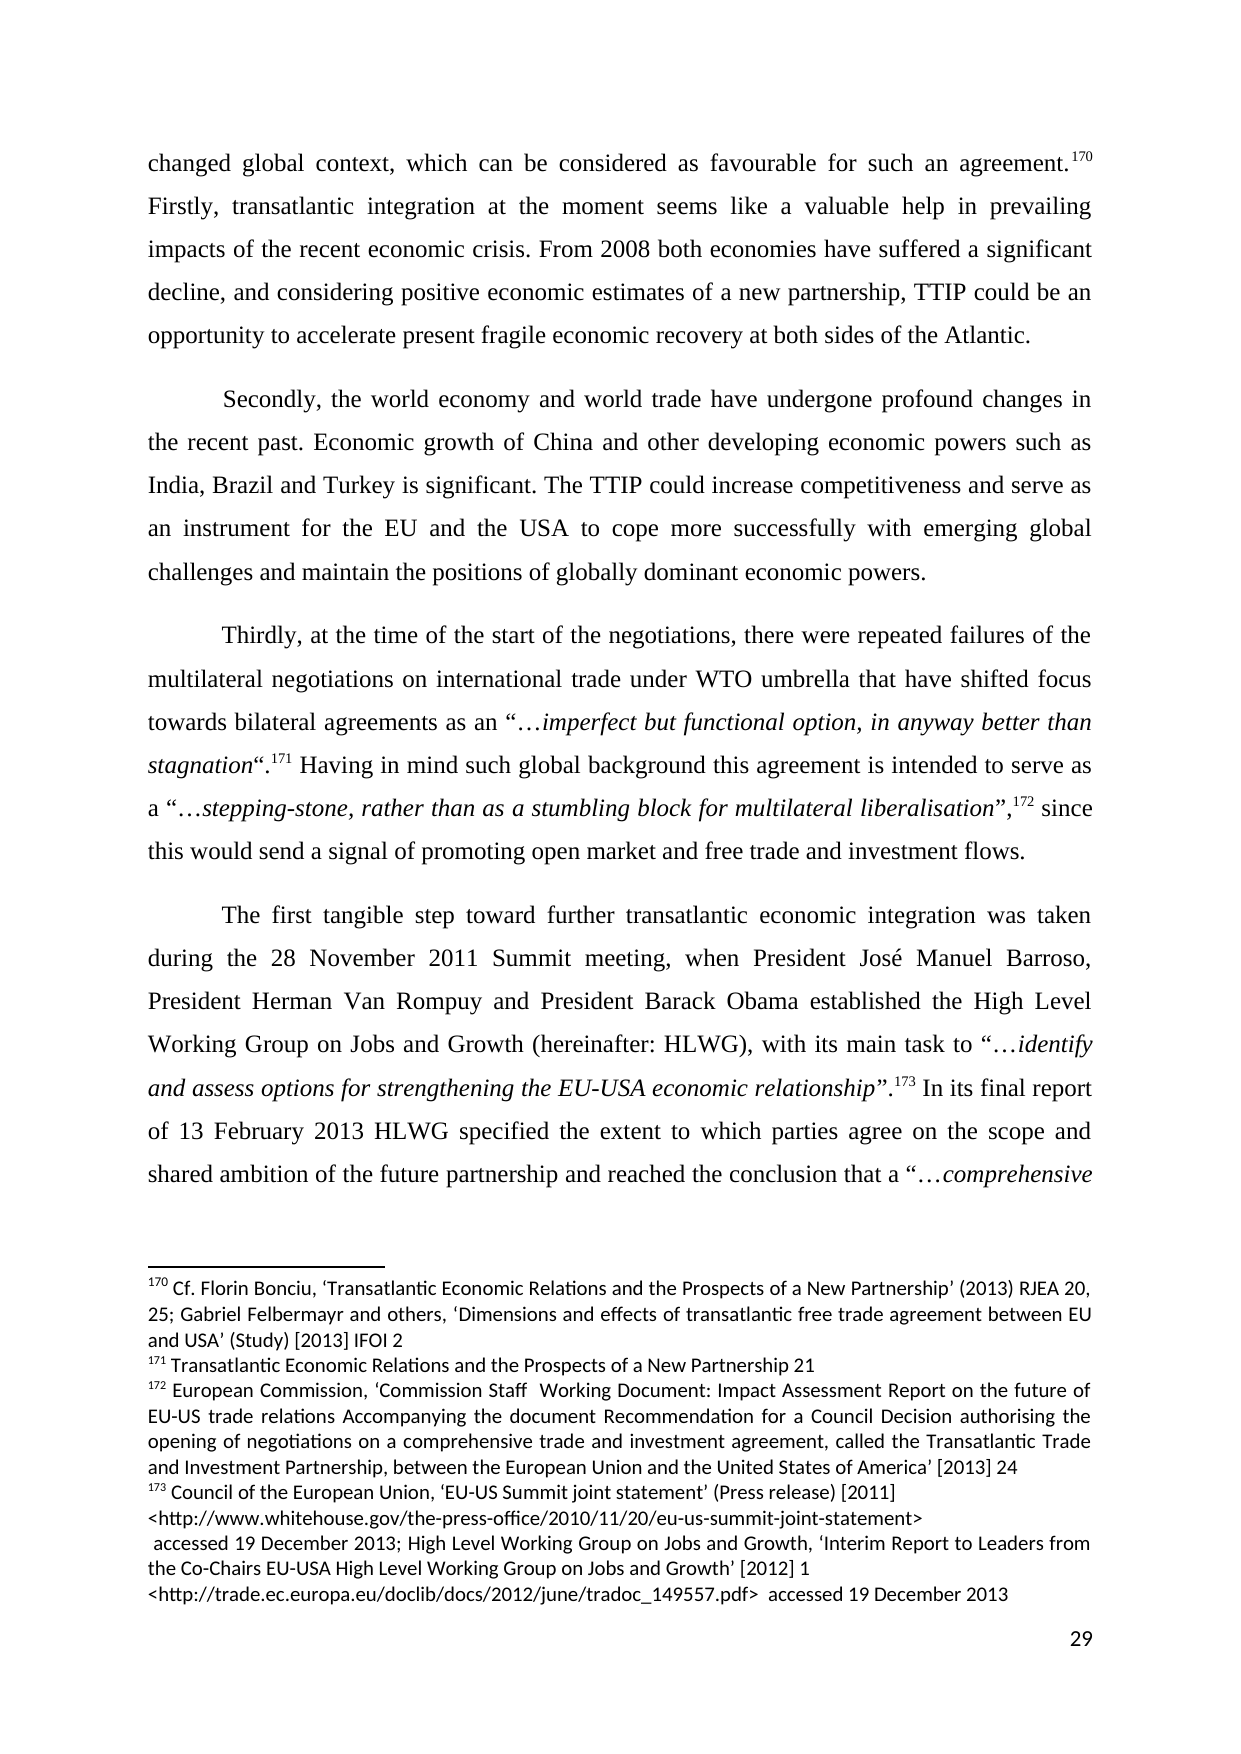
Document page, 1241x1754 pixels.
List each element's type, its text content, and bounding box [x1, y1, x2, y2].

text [148, 148, 1093, 349]
text Thirdly, at the time of the start of the negotiations, there were repeated failures of the multilateral negotiations on international trade under WTO umbrella that have shifted focus towards bilateral agreements as an “…imperfect but functional option, in anyway better than stagnation“. Having in mind such global background this agreement is intended to serve as a “…stepping-stone, rather than as a stumbling block for multilateral liberalisation”, since this would send a signal of promoting open market and free trade and investment flows. [148, 621, 1093, 865]
text Secondly, the world economy and world trade have undergone profound changes in the recent past. Economic growth of China and other developing economic powers such as India, Brazil and Turkey is significant. The TTIP could increase competitiveness and serve as an instrument for the EU and the USA to cope more successfully with emerging global challenges and maintain the positions of globally dominant economic powers. [148, 384, 1093, 585]
text The first tangible step toward further transatlantic economic integration was taken during the 28 November 2011 Summit meeting, when President José Manuel Barroso, President Herman Van Rompuy and President Barack Obama established the High Level Working Group on Jobs and Growth (hereinafter: HLWG), with its main task to “…identify and assess options for strengthening the EU-USA economic relationship”. In its final report of 13 February 2013 HLWG specified the extent to which parties agree on the scope and shared ambition of the future partnership and reached the conclusion that a “…comprehensive agreement”…”would provide the most significant mutual benefit”. In accordance with HLWG recommendations leaders of the EU and the USA announced initiation of the internal procedures necessary to launch negotiations, after which the European Commission drafted the negotiation mandate, which the Council of the European Union has adopted. In its October 2012 resolution the European Parliament called for negotiations to be launched in the first half of 2013. [148, 900, 1093, 1188]
